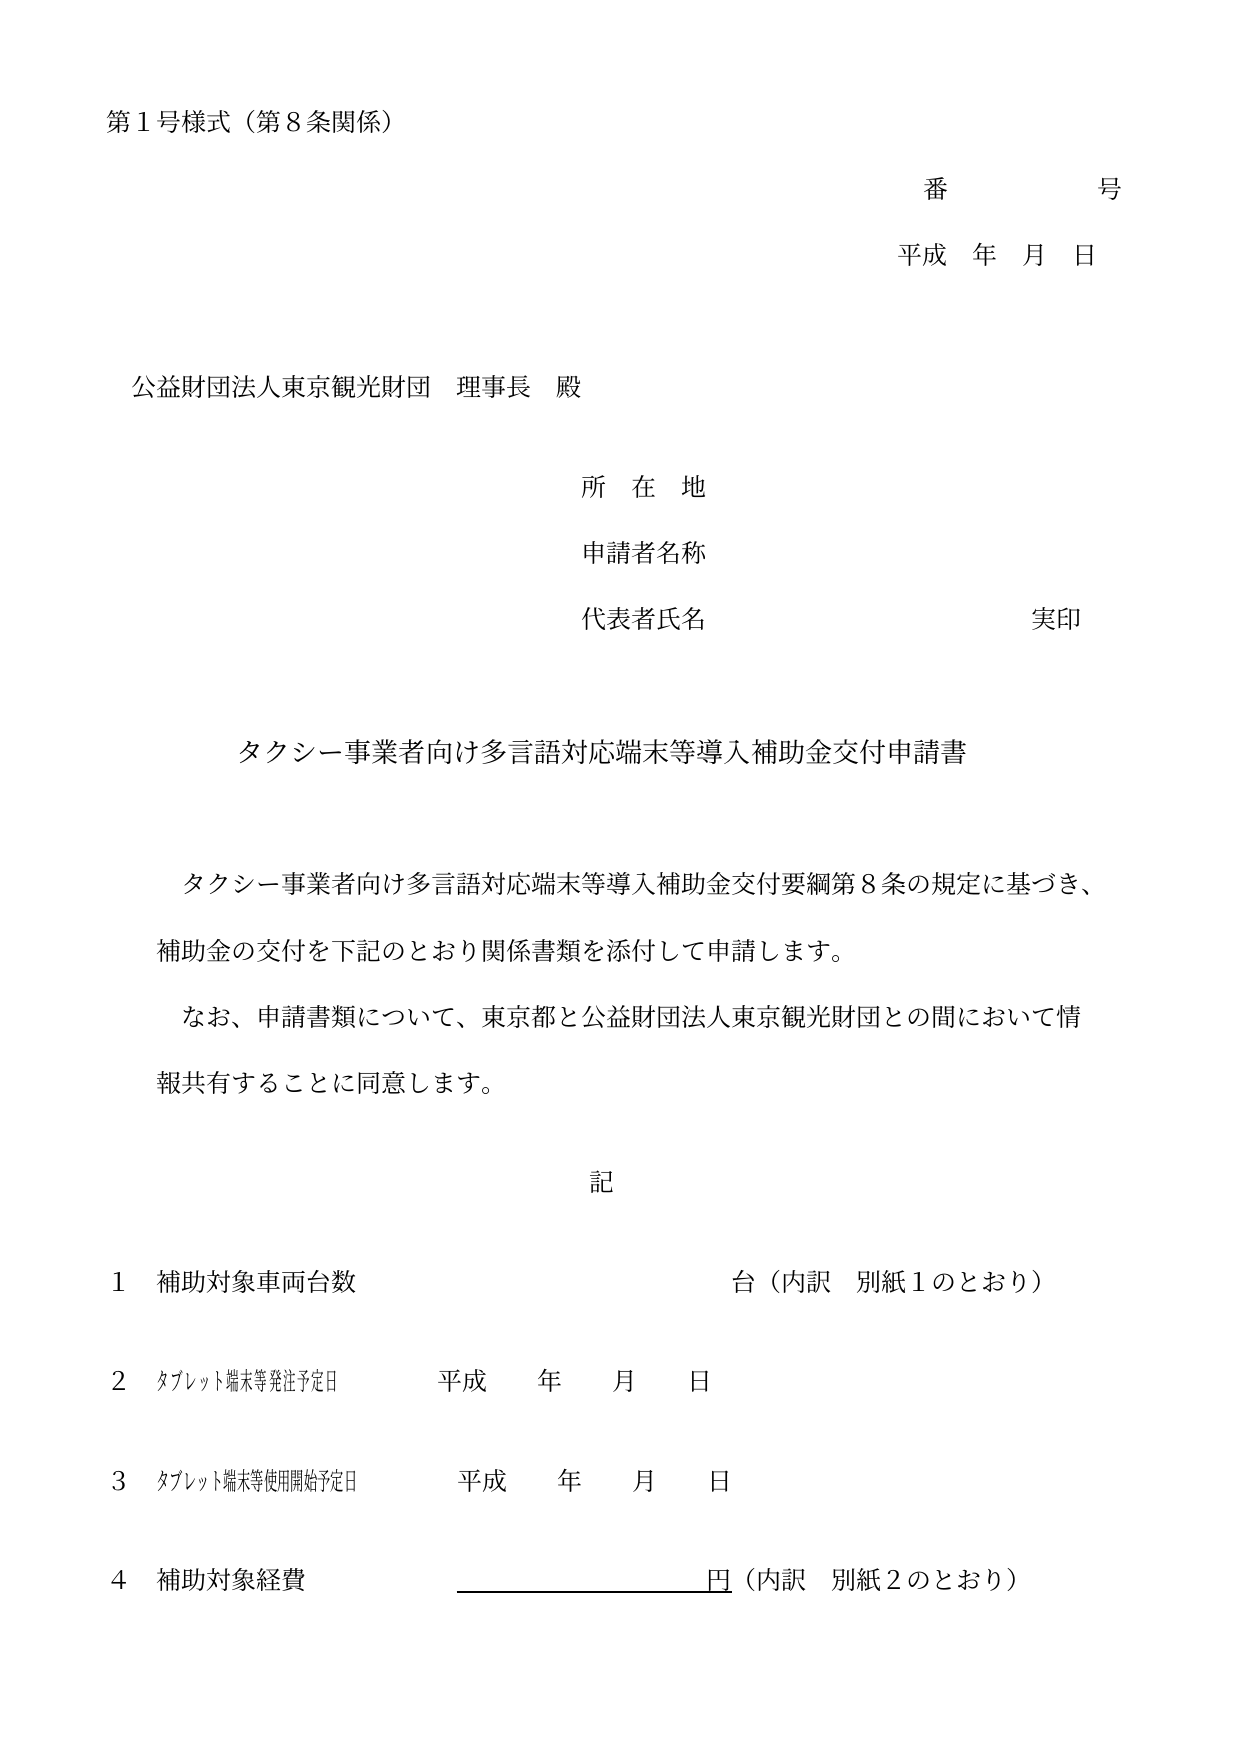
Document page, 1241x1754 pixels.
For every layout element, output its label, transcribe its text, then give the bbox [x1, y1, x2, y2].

text タクシー事業者向け多言語対応端末等導入補助金交付要綱第８条の規定に基づき、 [106, 850, 1097, 916]
text なお、申請書類について、東京都と公益財団法人東京観光財団との間において情報共有することに同意します。 [156, 982, 1097, 1115]
text ２ タブレット端末等発注予定日 平成 年 月 日 [106, 1347, 1097, 1413]
text 第１号様式（第８条関係） [106, 88, 1097, 154]
text 補助金の交付を下記のとおり関係書類を添付して申請します。 [156, 916, 1097, 982]
text ３ タブレット端末等使用開始予定日 平成 年 月 日 [106, 1446, 1097, 1512]
text タクシー事業者向け多言語対応端末等導入補助金交付申請書 [106, 717, 1097, 783]
text 代表者氏名 実印 [106, 585, 1097, 651]
text 番 号 [106, 154, 1122, 220]
text 申請者名称 [106, 518, 1097, 585]
text １ 補助対象車両台数 台（内訳 別紙１のとおり） [106, 1247, 1097, 1313]
text ４ 補助対象経費 円（内訳 別紙２のとおり） [106, 1545, 1122, 1612]
text 所 在 地 [106, 452, 1097, 518]
text 記 [106, 1148, 1097, 1214]
text 公益財団法人東京観光財団 理事長 殿 [106, 353, 1097, 419]
text 平成 年 月 日 [106, 220, 1097, 287]
